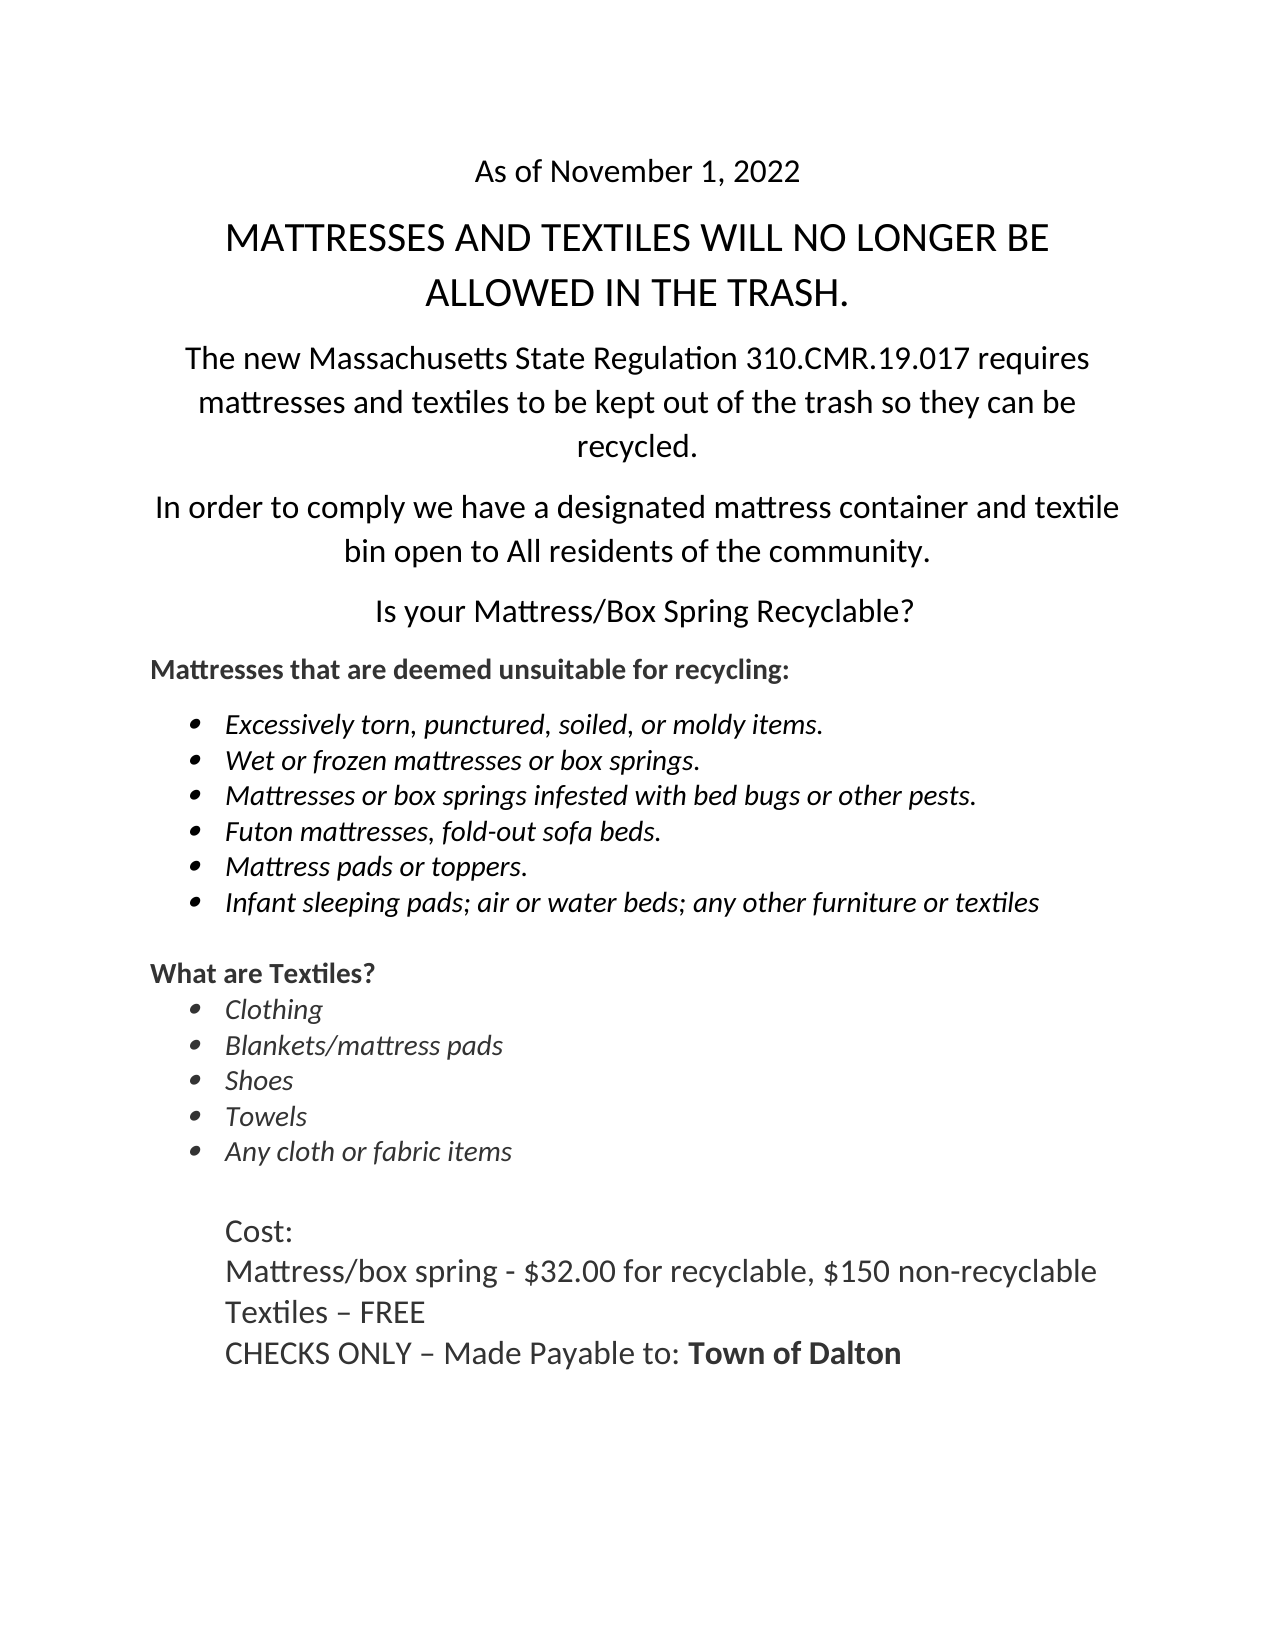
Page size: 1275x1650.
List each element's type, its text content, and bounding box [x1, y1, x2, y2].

list Blankets/mattress pads [187, 1027, 1125, 1062]
list CHECKS ONLY – Made Payable to: Town of Dalton [225, 1332, 1125, 1373]
list Towels [187, 1098, 1125, 1133]
text As of November 1, 2022 [150, 150, 1125, 191]
list Any cloth or fabric items [187, 1133, 1125, 1169]
list Cost: [225, 1210, 1125, 1251]
list Mattress/box spring - $32.00 for recyclable, $150 non-recyclable [225, 1251, 1125, 1291]
list Textiles – FREE [225, 1291, 1125, 1332]
text The new Massachusetts State Regulation 310.CMR.19.017 requires mattresses and textiles to be kept out of the trash so they can be recycled. [150, 337, 1125, 466]
list Wet or frozen mattresses or box springs. [187, 742, 1125, 777]
list Mattresses or box springs infested with bed bugs or other pests. [187, 777, 1125, 813]
list Infant sleeping pads; air or water beds; any other furniture or textiles [187, 884, 1125, 920]
text In order to comply we have a designated mattress container and textile bin open to All residents of the community. [150, 486, 1125, 570]
list Shoes [187, 1062, 1125, 1098]
text What are Textiles? [150, 955, 1125, 991]
text Mattresses that are deemed unsuitable for recycling: [150, 651, 1125, 686]
list Futon mattresses, fold-out sofa beds. [187, 813, 1125, 848]
list Excessively torn, punctured, soiled, or moldy items. [187, 706, 1125, 742]
list Clothing [187, 991, 1125, 1027]
text MATTRESSES AND TEXTILES WILL NO LONGER BE ALLOWED IN THE TRASH. [150, 211, 1125, 316]
text Is your Mattress/Box Spring Recyclable? [150, 590, 1125, 631]
list Mattress pads or toppers. [187, 848, 1125, 884]
